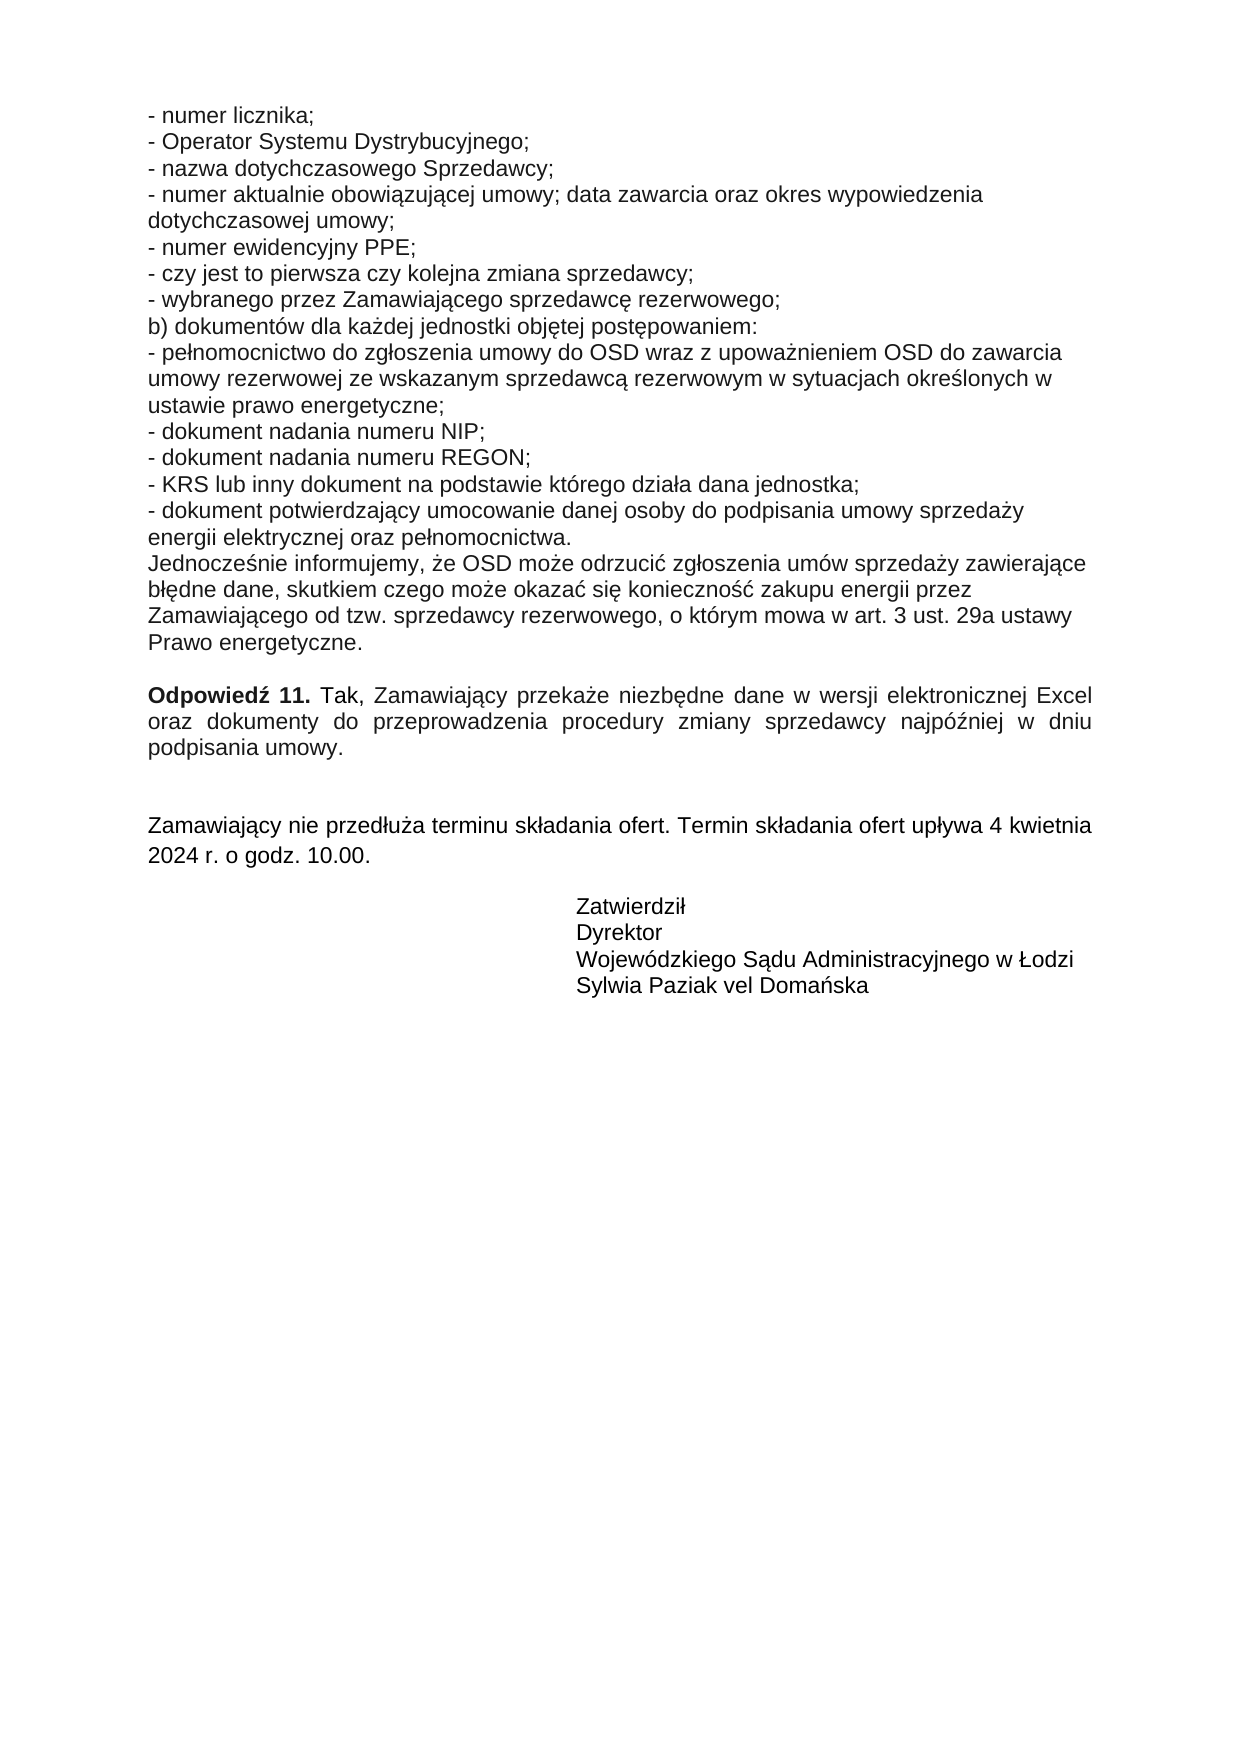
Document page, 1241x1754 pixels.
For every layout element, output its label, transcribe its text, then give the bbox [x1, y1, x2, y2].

text - numer ewidencyjny PPE; [148, 233, 1093, 260]
text - KRS lub inny dokument na podstawie którego działa dana jednostka; [148, 471, 1093, 497]
text - pełnomocnictwo do zgłoszenia umowy do OSD wraz z upoważnieniem OSD do zawarcia umowy rezerwowej ze wskazanym sprzedawcą rezerwowym w sytuacjach określonych w ustawie prawo energetyczne; [148, 339, 1093, 418]
text Zamawiający nie przedłuża terminu składania ofert. Termin składania ofert upływa 4 kwietnia 2024 r. o godz. 10.00. [148, 812, 1093, 868]
text - czy jest to pierwsza czy kolejna zmiana sprzedawcy; [148, 260, 1093, 286]
text - numer aktualnie obowiązującej umowy; data zawarcia oraz okres wypowiedzenia dotychczasowej umowy; [148, 181, 1093, 233]
text - dokument nadania numeru REGON; [148, 444, 1093, 471]
text b) dokumentów dla każdej jednostki objętej postępowaniem: [148, 313, 1093, 339]
text Sylwia Paziak vel Domańska [148, 972, 1093, 998]
text Odpowiedź 11. Tak, Zamawiający przekaże niezbędne dane w wersji elektronicznej Excel oraz dokumenty do przeprowadzenia procedury zmiany sprzedawcy najpóźniej w dniu podpisania umowy. [148, 682, 1093, 761]
text - wybranego przez Zamawiającego sprzedawcę rezerwowego; [148, 286, 1093, 313]
text - numer licznika; [148, 102, 1093, 128]
text Zatwierdził [148, 893, 1093, 919]
text Jednocześnie informujemy, że OSD może odrzucić zgłoszenia umów sprzedaży zawierające błędne dane, skutkiem czego może okazać się konieczność zakupu energii przez Zamawiającego od tzw. sprzedawcy rezerwowego, o którym mowa w art. 3 ust. 29a ustawy Prawo energetyczne. [148, 550, 1093, 655]
text - nazwa dotychczasowego Sprzedawcy; [148, 154, 1093, 181]
text Dyrektor [148, 919, 1093, 946]
text - dokument potwierdzający umocowanie danej osoby do podpisania umowy sprzedaży energii elektrycznej oraz pełnomocnictwa. [148, 497, 1093, 550]
text Wojewódzkiego Sądu Administracyjnego w Łodzi [148, 946, 1093, 972]
text - Operator Systemu Dystrybucyjnego; [148, 128, 1093, 154]
text - dokument nadania numeru NIP; [148, 418, 1093, 444]
